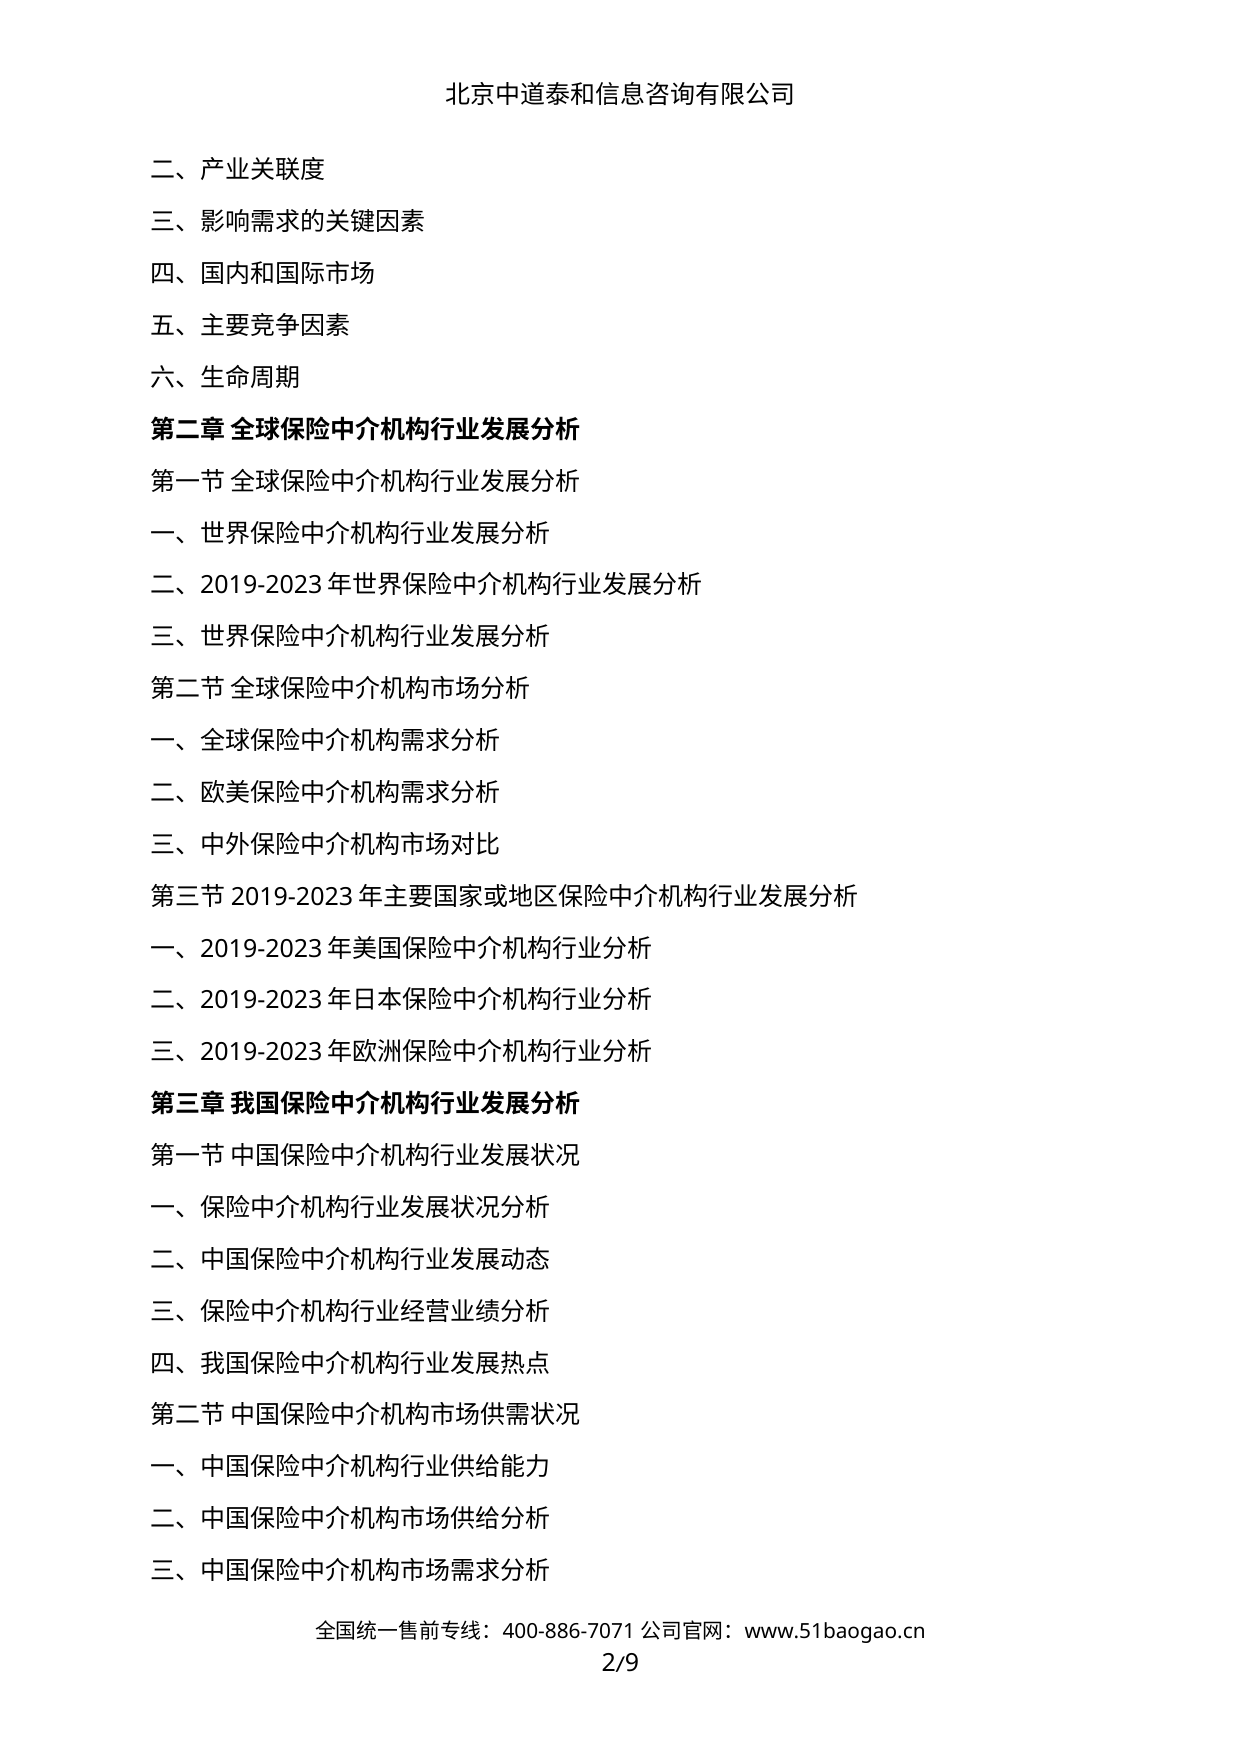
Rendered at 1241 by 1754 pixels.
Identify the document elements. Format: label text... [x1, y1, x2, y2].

text 三、2019-2023年欧洲保险中介机构行业分析 [150, 1032, 1090, 1068]
text 三、影响需求的关键因素 [150, 202, 1090, 238]
text 二、中国保险中介机构市场供给分析 [150, 1499, 1090, 1535]
text 第一节 中国保险中介机构行业发展状况 [150, 1136, 1090, 1172]
text 第三章 我国保险中介机构行业发展分析 [150, 1084, 1090, 1120]
text 第二章 全球保险中介机构行业发展分析 [150, 409, 1090, 446]
text 五、主要竞争因素 [150, 306, 1090, 342]
text 第二节 中国保险中介机构市场供需状况 [150, 1395, 1090, 1431]
text 六、生命周期 [150, 357, 1090, 394]
text 三、中外保险中介机构市场对比 [150, 824, 1090, 861]
text 二、2019-2023年世界保险中介机构行业发展分析 [150, 565, 1090, 601]
text 第一节 全球保险中介机构行业发展分析 [150, 461, 1090, 497]
text 三、中国保险中介机构市场需求分析 [150, 1551, 1090, 1587]
text 第三节 2019-2023年主要国家或地区保险中介机构行业发展分析 [150, 876, 1090, 912]
text 二、2019-2023年日本保险中介机构行业分析 [150, 980, 1090, 1016]
text 一、世界保险中介机构行业发展分析 [150, 513, 1090, 549]
text 一、全球保险中介机构需求分析 [150, 721, 1090, 757]
text 二、中国保险中介机构行业发展动态 [150, 1239, 1090, 1276]
text 一、2019-2023年美国保险中介机构行业分析 [150, 928, 1090, 964]
text 三、世界保险中介机构行业发展分析 [150, 617, 1090, 653]
text 二、产业关联度 [150, 150, 1090, 186]
text 二、欧美保险中介机构需求分析 [150, 772, 1090, 809]
text 一、中国保险中介机构行业供给能力 [150, 1447, 1090, 1483]
text 四、我国保险中介机构行业发展热点 [150, 1343, 1090, 1379]
text 第二节 全球保险中介机构市场分析 [150, 669, 1090, 705]
text 三、保险中介机构行业经营业绩分析 [150, 1291, 1090, 1327]
text 四、国内和国际市场 [150, 254, 1090, 290]
text 一、保险中介机构行业发展状况分析 [150, 1187, 1090, 1224]
